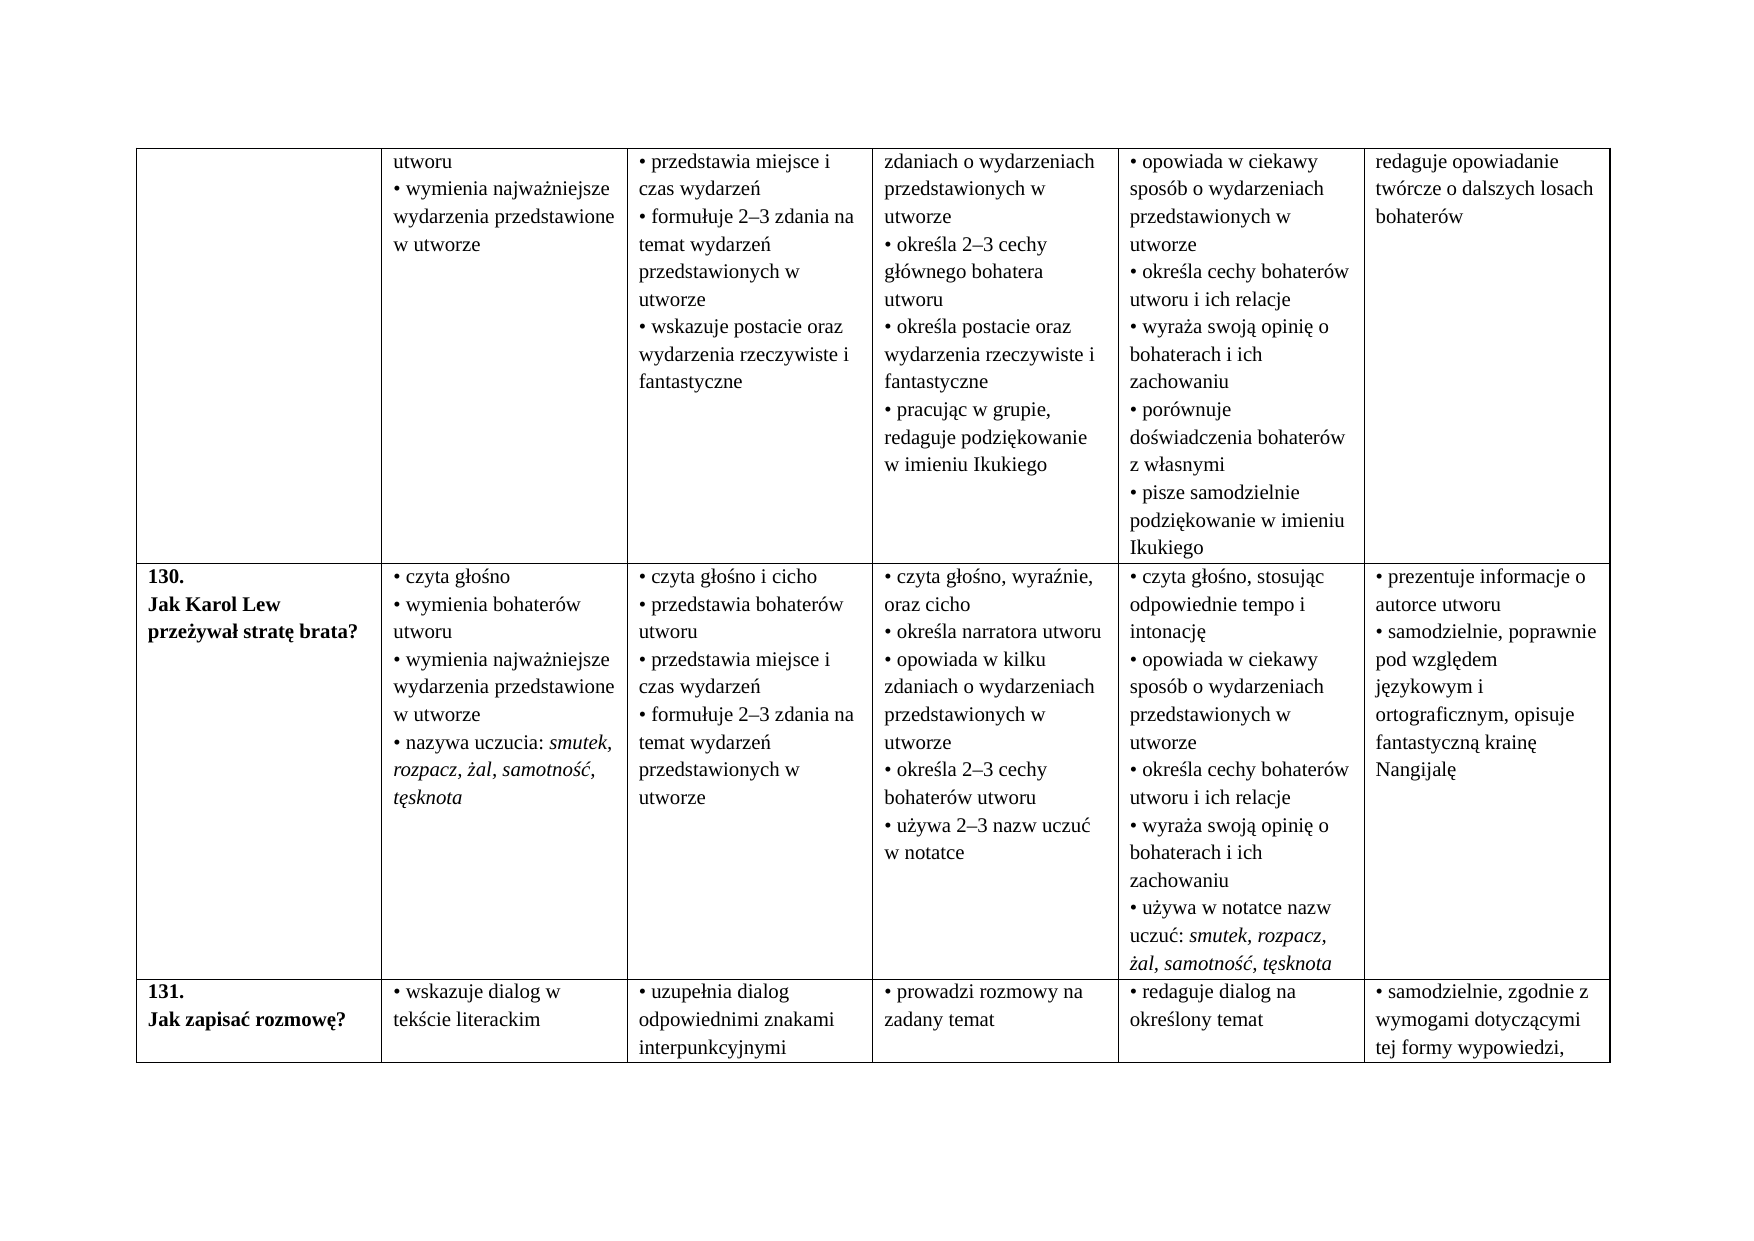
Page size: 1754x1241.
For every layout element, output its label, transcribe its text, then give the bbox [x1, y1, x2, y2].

table_cell • czyta głośno i cicho • przedstawia bohaterów utworu • przedstawia miejsce i czas wydarzeń • formułuje 2–3 zdania na temat wydarzeń przedstawionych w utworze [628, 564, 872, 978]
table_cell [873, 980, 1118, 1062]
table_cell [1119, 149, 1364, 563]
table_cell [873, 149, 1118, 563]
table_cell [382, 980, 627, 1062]
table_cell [1365, 980, 1609, 1062]
table_cell • czyta głośno, wyraźnie, oraz cicho • określa narratora utworu • opowiada w kilku zdaniach o wydarzeniach przedstawionych w utworze • określa 2–3 cechy bohaterów utworu • używa 2–3 nazw uczuć w notatce [873, 564, 1118, 978]
table_cell 130. Jak Karol Lew przeżywał stratę brata? [137, 564, 381, 978]
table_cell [1119, 980, 1364, 1062]
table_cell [628, 980, 872, 1062]
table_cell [382, 149, 627, 563]
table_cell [137, 980, 381, 1062]
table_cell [628, 149, 872, 563]
table_cell • czyta głośno • wymienia bohaterów utworu • wymienia najważniejsze wydarzenia przedstawione w utworze • nazywa uczucia: smutek, rozpacz, żal, samotność, tęsknota [382, 564, 627, 978]
table_cell • czyta głośno, stosując odpowiednie tempo i intonację • opowiada w ciekawy sposób o wydarzeniach przedstawionych w utworze • określa cechy bohaterów utworu i ich relacje • wyraża swoją opinię o bohaterach i ich zachowaniu • używa w notatce nazw uczuć: smutek, rozpacz, żal, samotność, tęsknota [1119, 564, 1364, 978]
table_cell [1365, 149, 1609, 563]
table_cell • prezentuje informacje o autorce utworu • samodzielnie, poprawnie pod względem językowym i ortograficznym, opisuje fantastyczną krainę Nangijalę [1365, 564, 1609, 978]
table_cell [137, 149, 381, 563]
